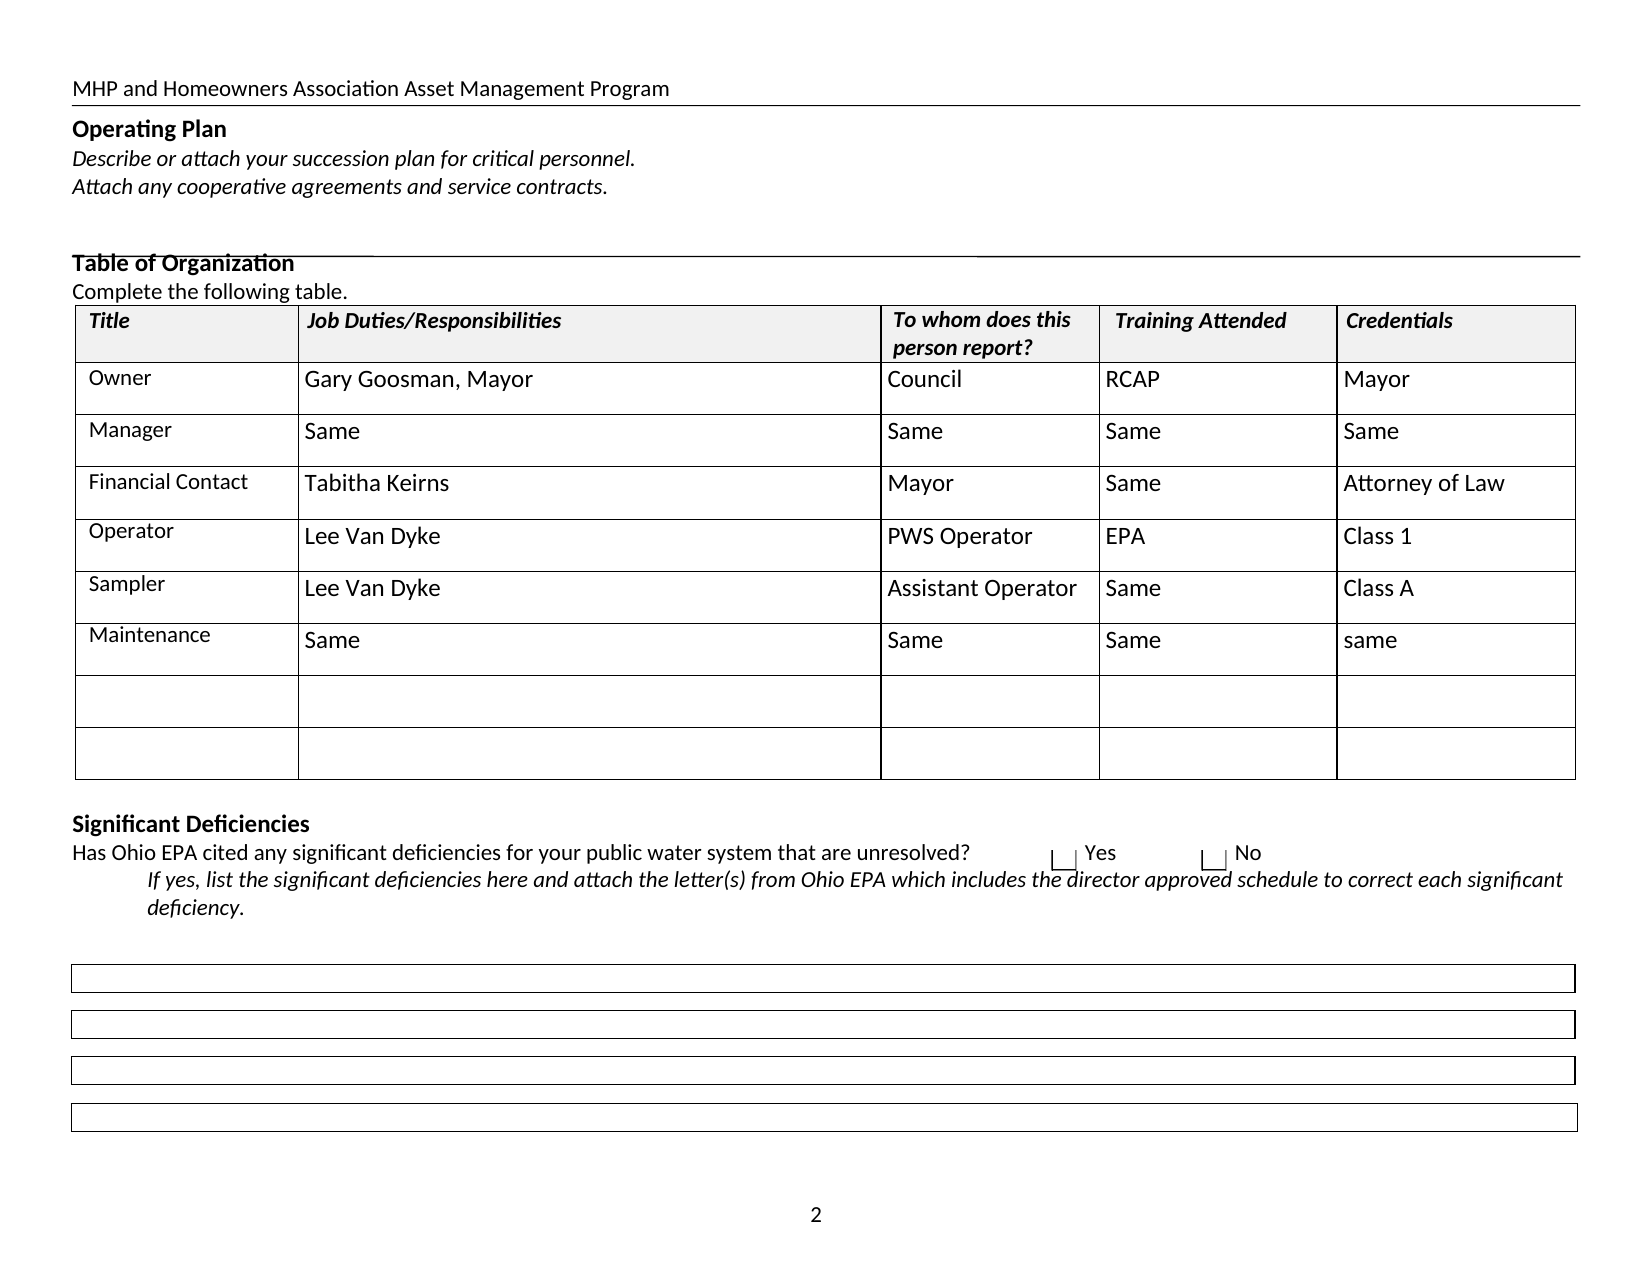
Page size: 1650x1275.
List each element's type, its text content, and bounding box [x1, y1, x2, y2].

table_cell [1100, 728, 1336, 779]
table_header Job Duties/Responsibilities [299, 306, 880, 362]
table_cell Maintenance [76, 624, 298, 674]
table_cell Same [1338, 415, 1575, 466]
table_cell RCAP [1100, 363, 1336, 414]
table_cell [1100, 676, 1336, 727]
table_header Training Attended [1100, 306, 1336, 362]
table_header To whom does this person report? [882, 306, 1099, 362]
table_cell Operator [76, 520, 298, 571]
table_cell Same [299, 415, 880, 466]
table_cell Same [1100, 415, 1336, 466]
table_cell Sampler [76, 572, 298, 623]
table_cell [1338, 676, 1575, 727]
table_cell Same [1100, 572, 1336, 623]
table_cell Same [1100, 624, 1336, 674]
text Operating Plan [72, 117, 1580, 143]
table_cell Owner [76, 363, 298, 414]
table_cell [299, 676, 880, 727]
table_cell Mayor [882, 467, 1099, 518]
table_cell Financial Contact [76, 467, 298, 518]
table_cell PWS Operator [882, 520, 1099, 571]
table_cell Mayor [1338, 363, 1575, 414]
table_cell Council [882, 363, 1099, 414]
table_cell EPA [1100, 520, 1336, 571]
table_cell Class A [1338, 572, 1575, 623]
text Complete the following table. [72, 282, 1580, 304]
text If yes, list the significant deficiencies here and attach the letter(s) from Ohio EPA which includes the director approved schedule to correct each significant deficiency. [147, 866, 1573, 921]
table_cell Attorney of Law [1338, 467, 1575, 518]
table_cell Lee Van Dyke [299, 520, 880, 571]
table_cell Gary Goosman, Mayor [299, 363, 880, 414]
table_cell Class 1 [1338, 520, 1575, 571]
table_header Credentials [1338, 306, 1575, 362]
table_cell [882, 676, 1099, 727]
table_cell Same [299, 624, 880, 674]
table_cell [1338, 728, 1575, 779]
table_cell [76, 676, 298, 727]
table_cell Tabitha Keirns [299, 467, 880, 518]
table_header Title [76, 306, 298, 362]
table_cell Same [882, 624, 1099, 674]
text Describe or attach your succession plan for critical personnel. Attach any cooperative agreements and service contracts. [72, 144, 643, 200]
text Has Ohio EPA cited any significant deficiencies for your public water system that are unresolved? Yes No [72, 842, 1580, 865]
text Table of Organization [72, 258, 1580, 277]
table_cell Same [1100, 467, 1336, 518]
table_cell Assistant Operator [882, 572, 1099, 623]
table_cell Same [882, 415, 1099, 466]
table_cell Lee Van Dyke [299, 572, 880, 623]
table_cell [882, 728, 1099, 779]
table_cell [299, 728, 880, 779]
text MHP and Homeowners Association Asset Management Program [72, 77, 1580, 101]
text Significant Deficiencies [72, 815, 1580, 837]
table_cell [76, 728, 298, 779]
table_cell Manager [76, 415, 298, 466]
table_cell same [1338, 624, 1575, 674]
